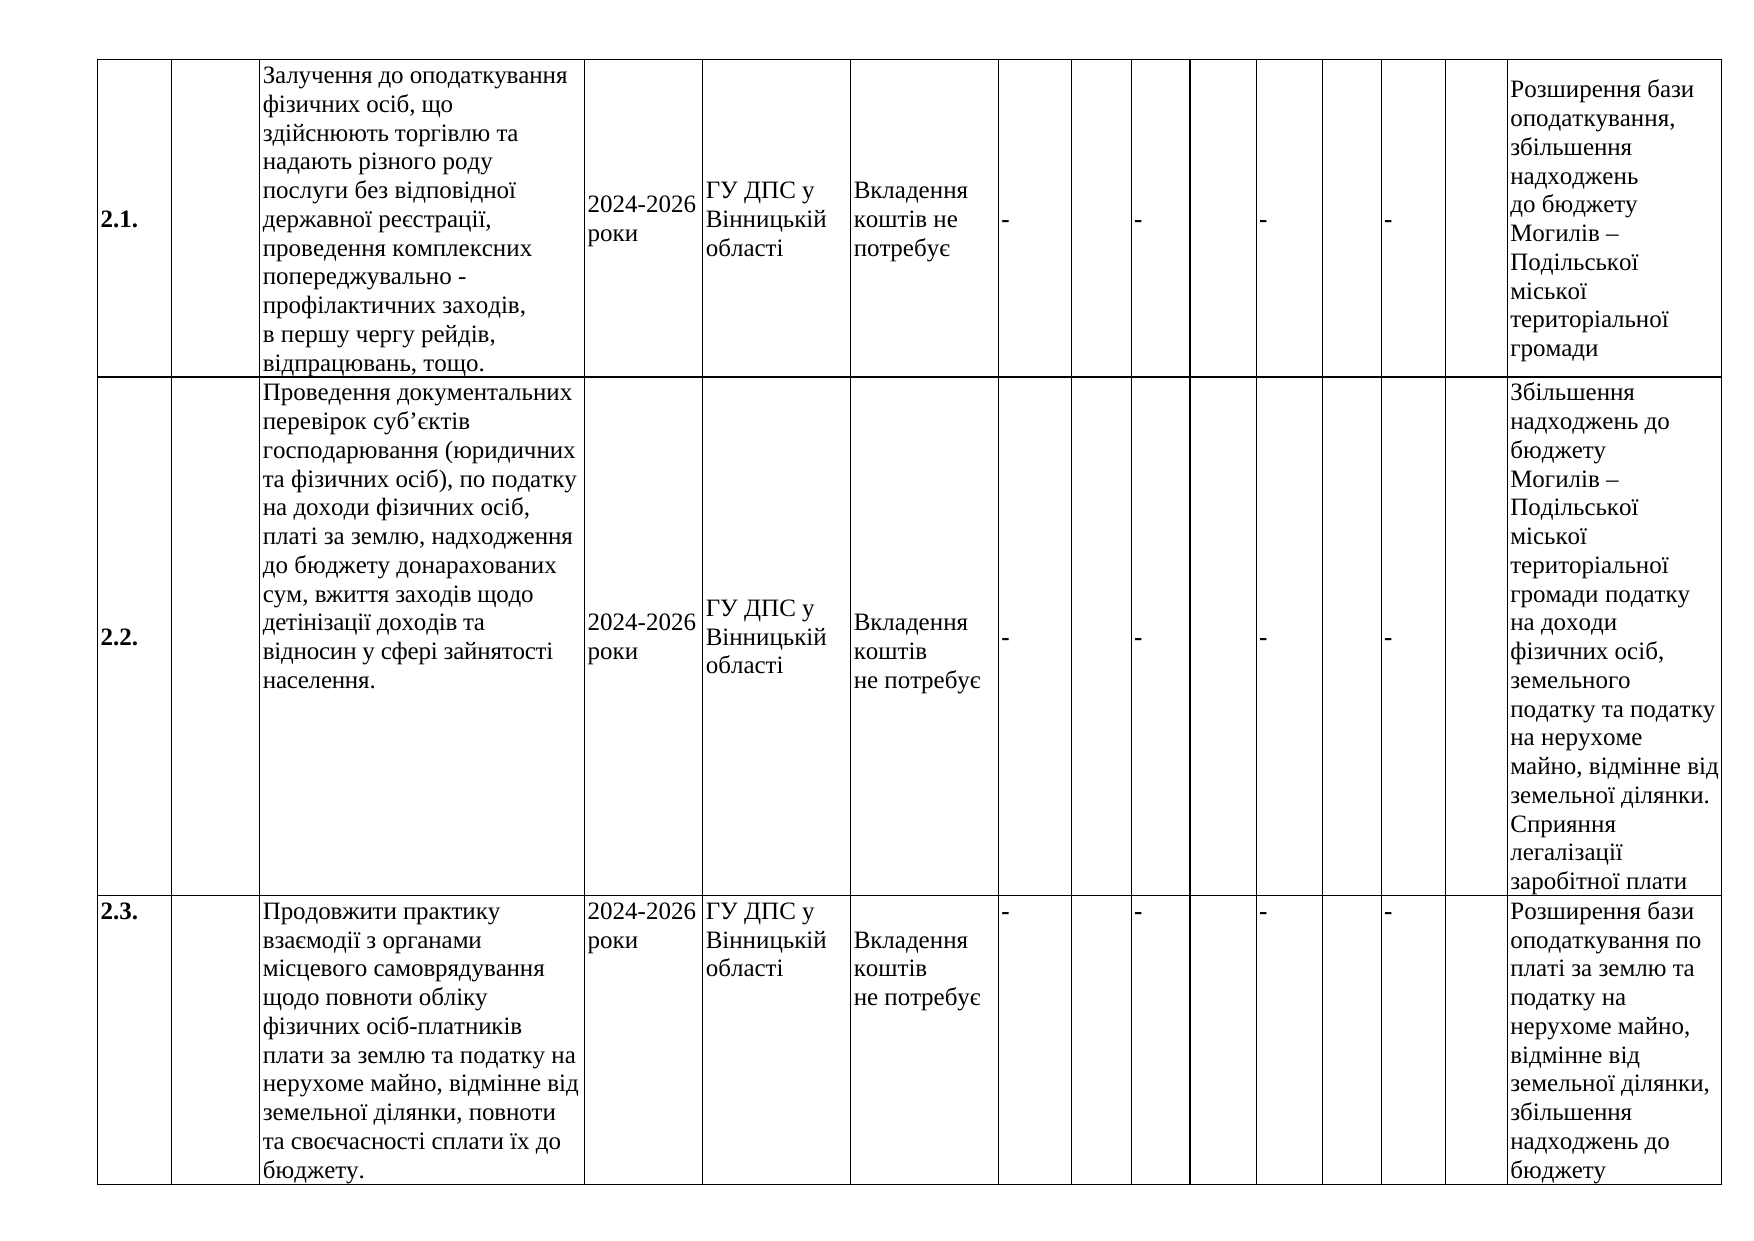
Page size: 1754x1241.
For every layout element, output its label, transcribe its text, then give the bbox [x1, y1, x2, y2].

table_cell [703, 896, 850, 1183]
table_cell - [1382, 60, 1445, 376]
table_cell 2.2. [98, 378, 171, 895]
table_cell - [1132, 378, 1189, 895]
table_cell Залучення до оподаткування фізичних осіб, що здійснюють торгівлю та надають різного роду послуги без відповідної державної реєстрації, проведення комплексних попереджувально -профілактичних заходів, в першу чергу рейдів, відпрацювань, тощо. [260, 60, 584, 376]
table_cell 2024-2026 роки [585, 378, 702, 895]
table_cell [851, 60, 998, 376]
table_cell [172, 896, 259, 1183]
table_cell [1323, 378, 1381, 895]
table_cell [1191, 60, 1256, 376]
table_cell [1446, 378, 1507, 895]
table_cell [1446, 60, 1507, 376]
table_cell Вкладення коштів не потребує [851, 378, 998, 895]
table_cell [260, 896, 584, 1183]
table_cell ГУ ДПС у Вінницькій області [703, 378, 850, 895]
table_cell 2.1. [98, 60, 171, 376]
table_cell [851, 896, 998, 1183]
table_cell [172, 378, 259, 895]
table_cell [1191, 378, 1256, 895]
table_cell 2024-2026 роки [585, 896, 702, 1183]
table_cell - [1257, 378, 1322, 895]
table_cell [703, 60, 850, 376]
table_cell - [1257, 60, 1322, 376]
table_cell [1072, 896, 1131, 1183]
table_cell 2.3. [98, 896, 171, 1183]
table_cell Проведення документальних перевірок суб’єктів господарювання (юридичних та фізичних осіб), по податку на доходи фізичних осіб, платі за землю, надходження до бюджету донарахованих сум, вжиття заходів щодо детінізації доходів та відносин у сфері зайнятості населення. [260, 378, 584, 895]
table_cell [1072, 378, 1131, 895]
table_cell Збільшення надходжень до бюджету Могилів –Подільської міської територіальної громади податку на доходи фізичних осіб, земельного податку та податку на нерухоме майно, відмінне від земельної ділянки. Сприяння легалізації заробітної плати [1508, 378, 1721, 895]
table_cell [172, 60, 259, 376]
table_cell [1191, 896, 1256, 1183]
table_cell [1508, 896, 1721, 1183]
table_cell - [1257, 896, 1322, 1183]
table_cell - [1132, 60, 1189, 376]
table_cell - [1382, 896, 1445, 1183]
table_cell Розширення бази оподаткування, збільшення надходжень до бюджету Могилів –Подільської міської територіальної громади [1508, 60, 1721, 376]
table_cell 2024-2026 роки [585, 60, 702, 376]
table_cell - [999, 378, 1071, 895]
table_cell [1446, 896, 1507, 1183]
table_cell [1323, 896, 1381, 1183]
table_cell [1072, 60, 1131, 376]
table_cell - [1382, 378, 1445, 895]
table_cell - [999, 896, 1071, 1183]
table_cell - [999, 60, 1071, 376]
table_cell [1323, 60, 1381, 376]
table_cell - [1132, 896, 1189, 1183]
